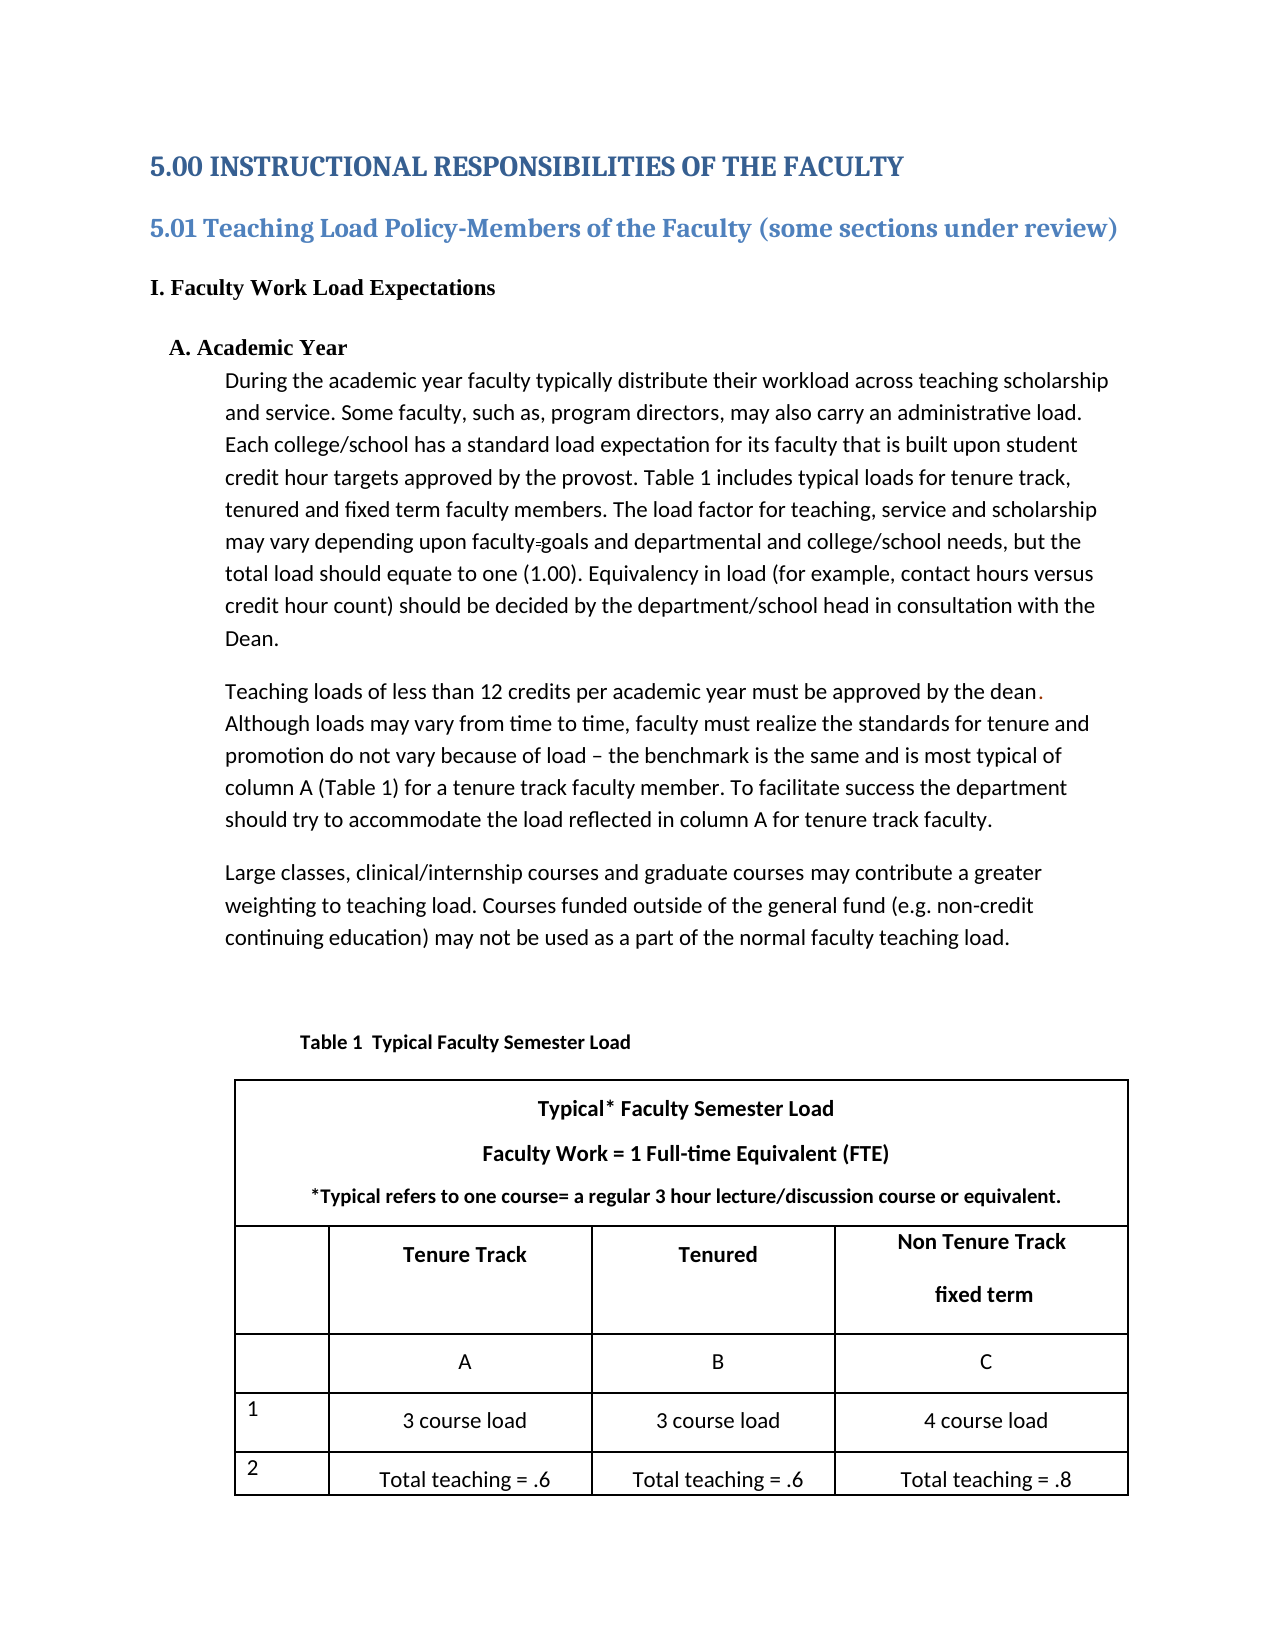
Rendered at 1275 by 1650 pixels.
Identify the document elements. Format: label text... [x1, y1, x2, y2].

text During the academic year faculty typically distribute their workload across teaching scholarship and service. Some faculty, such as, program directors, may also carry an administrative load. Each college/school has a standard load expectation for its faculty that is built upon student credit hour targets approved by the provost. Table 1 includes typical loads for tenure track, tenured and fixed term faculty members. The load factor for teaching, service and scholarship may vary depending upon faculty goals and departmental and college/school needs, but the total load should equate to one (1.00). Equivalency in load (for example, contact hours versus credit hour count) should be decided by the department/school head in consultation with the Dean. [225, 366, 1125, 652]
table_cell [236, 1335, 328, 1392]
table_cell 3 course load [330, 1394, 591, 1451]
table_cell 1 [236, 1394, 328, 1451]
table_cell Non Tenure Track fixed term [836, 1227, 1127, 1333]
table_header Typical* Faculty Semester Load Faculty Work = 1 Full-time Equivalent (FTE) *Typical refers to one course= a regular 3 hour lecture/discussion course or equivalent. [236, 1081, 1127, 1225]
table_cell 2 [236, 1453, 328, 1493]
table_cell C [836, 1335, 1127, 1392]
table_cell Total teaching = .8 [836, 1453, 1127, 1493]
table_cell A [330, 1335, 591, 1392]
table_cell Tenured [593, 1227, 834, 1333]
text Large classes, clinical/internship courses and graduate courses may contribute a greater weighting to teaching load. Courses funded outside of the general fund (e.g. non-credit continuing education) may not be used as a part of the normal faculty teaching load. [225, 858, 1125, 951]
text Table 1 Typical Faculty Semester Load [225, 1029, 1125, 1054]
text Teaching loads of less than 12 credits per academic year must be approved by the dean. Although loads may vary from time to time, faculty must realize the standards for tenure and promotion do not vary because of load – the benchmark is the same and is most typical of column A (Table 1) for a tenure track faculty member. To facilitate success the department should try to accommodate the load reflected in column A for tenure track faculty. [225, 677, 1125, 833]
table_cell [236, 1227, 328, 1333]
text A. Academic Year [169, 329, 1125, 360]
table_cell 4 course load [836, 1394, 1127, 1451]
table_cell 3 course load [593, 1394, 834, 1451]
table_cell Tenure Track [330, 1227, 591, 1333]
table_cell Total teaching = .6 [593, 1453, 834, 1493]
table_cell Total teaching = .6 [330, 1453, 591, 1493]
subtitle 5.00 INSTRUCTIONAL RESPONSIBILITIES OF THE FACULTY [150, 150, 1125, 183]
table_cell B [593, 1335, 834, 1392]
subtitle 5.01 Teaching Load Policy-Members of the Faculty (some sections under review) [150, 213, 1125, 245]
text I. Faculty Work Load Expectations [150, 274, 1125, 301]
